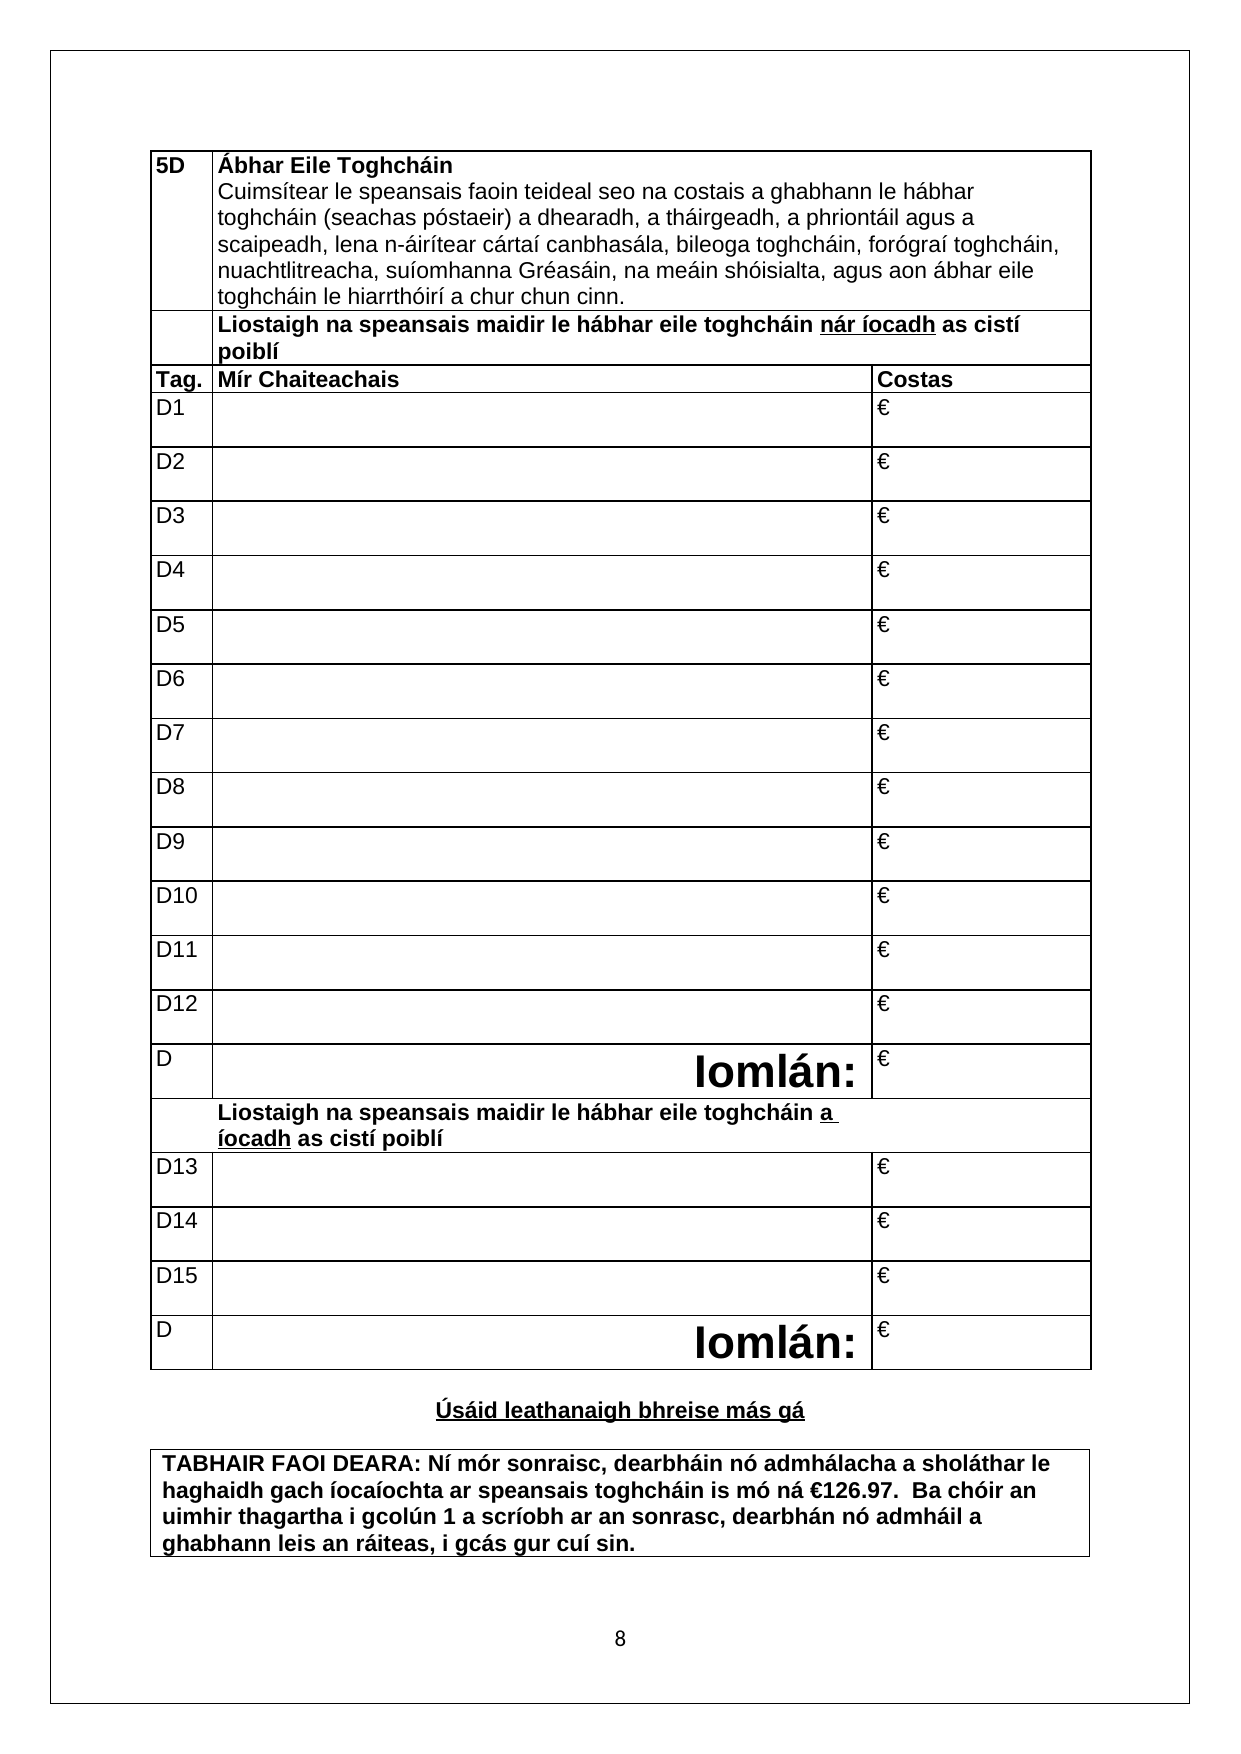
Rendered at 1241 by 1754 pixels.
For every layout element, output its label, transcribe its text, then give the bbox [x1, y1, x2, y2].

table_cell [872, 1099, 1090, 1152]
table_cell D7 [152, 719, 212, 772]
table_cell [213, 448, 871, 500]
table_cell € [873, 502, 1090, 555]
table_cell [213, 719, 871, 772]
table_cell € [873, 448, 1090, 500]
table_cell [152, 1099, 212, 1152]
table_cell [213, 556, 871, 609]
table_cell D2 [152, 448, 212, 500]
table_cell D10 [152, 882, 212, 934]
table_cell Tag. [152, 366, 212, 392]
table_cell Iomlán: [213, 1045, 871, 1097]
table_cell D13 [152, 1153, 212, 1206]
table_cell D1 [152, 393, 212, 446]
table_cell D5 [152, 611, 212, 663]
table_cell [213, 1153, 871, 1206]
table_cell [213, 991, 871, 1043]
table_cell € [873, 1262, 1090, 1314]
table_cell D6 [152, 665, 212, 717]
table_cell Mír Chaiteachais [213, 366, 871, 392]
table_cell € [873, 665, 1090, 717]
table_cell € [873, 773, 1090, 826]
table_cell € [873, 882, 1090, 934]
table_cell € [873, 936, 1090, 989]
table_cell D12 [152, 991, 212, 1043]
table_cell [213, 828, 871, 880]
table_cell € [873, 1316, 1090, 1369]
table_cell D15 [152, 1262, 212, 1314]
table_cell [213, 1262, 871, 1314]
table_cell € [873, 611, 1090, 663]
table_cell D [152, 1316, 212, 1369]
table_cell [213, 502, 871, 555]
table_cell Liostaigh na speansais maidir le hábhar eile toghcháin nár íocadh as cistí poiblí [213, 311, 1090, 364]
table_cell € [873, 719, 1090, 772]
table_cell € [873, 828, 1090, 880]
table_header TABHAIR FAOI DEARA: Ní mór sonraisc, dearbháin nó admhálacha a sholáthar le haghaidh gach íocaíochta ar speansais toghcháin is mó ná €126.97. Ba chóir an uimhir thagartha i gcolún 1 a scríobh ar an sonrasc, dearbhán nó admháil a ghabhann leis an ráiteas, i gcás gur cuí sin. [151, 1450, 1089, 1556]
table_cell € [873, 393, 1090, 446]
table_header Ábhar Eile Toghcháin Cuimsítear le speansais faoin teideal seo na costais a ghabhann le hábhar toghcháin (seachas póstaeir) a dhearadh, a tháirgeadh, a phriontáil agus a scaipeadh, lena n-áirítear cártaí canbhasála, bileoga toghcháin, forógraí toghcháin, nuachtlitreacha, suíomhanna Gréasáin, na meáin shóisialta, agus aon ábhar eile toghcháin le hiarrthóirí a chur chun cinn. [213, 152, 1090, 310]
table_cell € [873, 1045, 1090, 1097]
table_cell D8 [152, 773, 212, 826]
table_cell D9 [152, 828, 212, 880]
table_cell € [873, 556, 1090, 609]
table_cell [213, 882, 871, 934]
table_cell D3 [152, 502, 212, 555]
table_cell [213, 773, 871, 826]
table_cell [213, 611, 871, 663]
table_cell D [152, 1045, 212, 1097]
table_cell € [873, 1153, 1090, 1206]
text Úsáid leathanaigh bhreise más gá [150, 1397, 1090, 1423]
table_cell D4 [152, 556, 212, 609]
table_cell [213, 1208, 871, 1260]
table_cell [213, 665, 871, 717]
table_cell Costas [873, 366, 1090, 392]
table_cell D14 [152, 1208, 212, 1260]
table_cell € [873, 1208, 1090, 1260]
table_cell Liostaigh na speansais maidir le hábhar eile toghcháin a íocadh as cistí poiblí [213, 1099, 872, 1152]
table_cell [213, 393, 871, 446]
table_cell D11 [152, 936, 212, 989]
table_cell [152, 311, 212, 364]
table_header 5D [152, 152, 212, 310]
table_cell [213, 936, 871, 989]
table_cell € [873, 991, 1090, 1043]
table_cell Iomlán: [213, 1316, 871, 1369]
